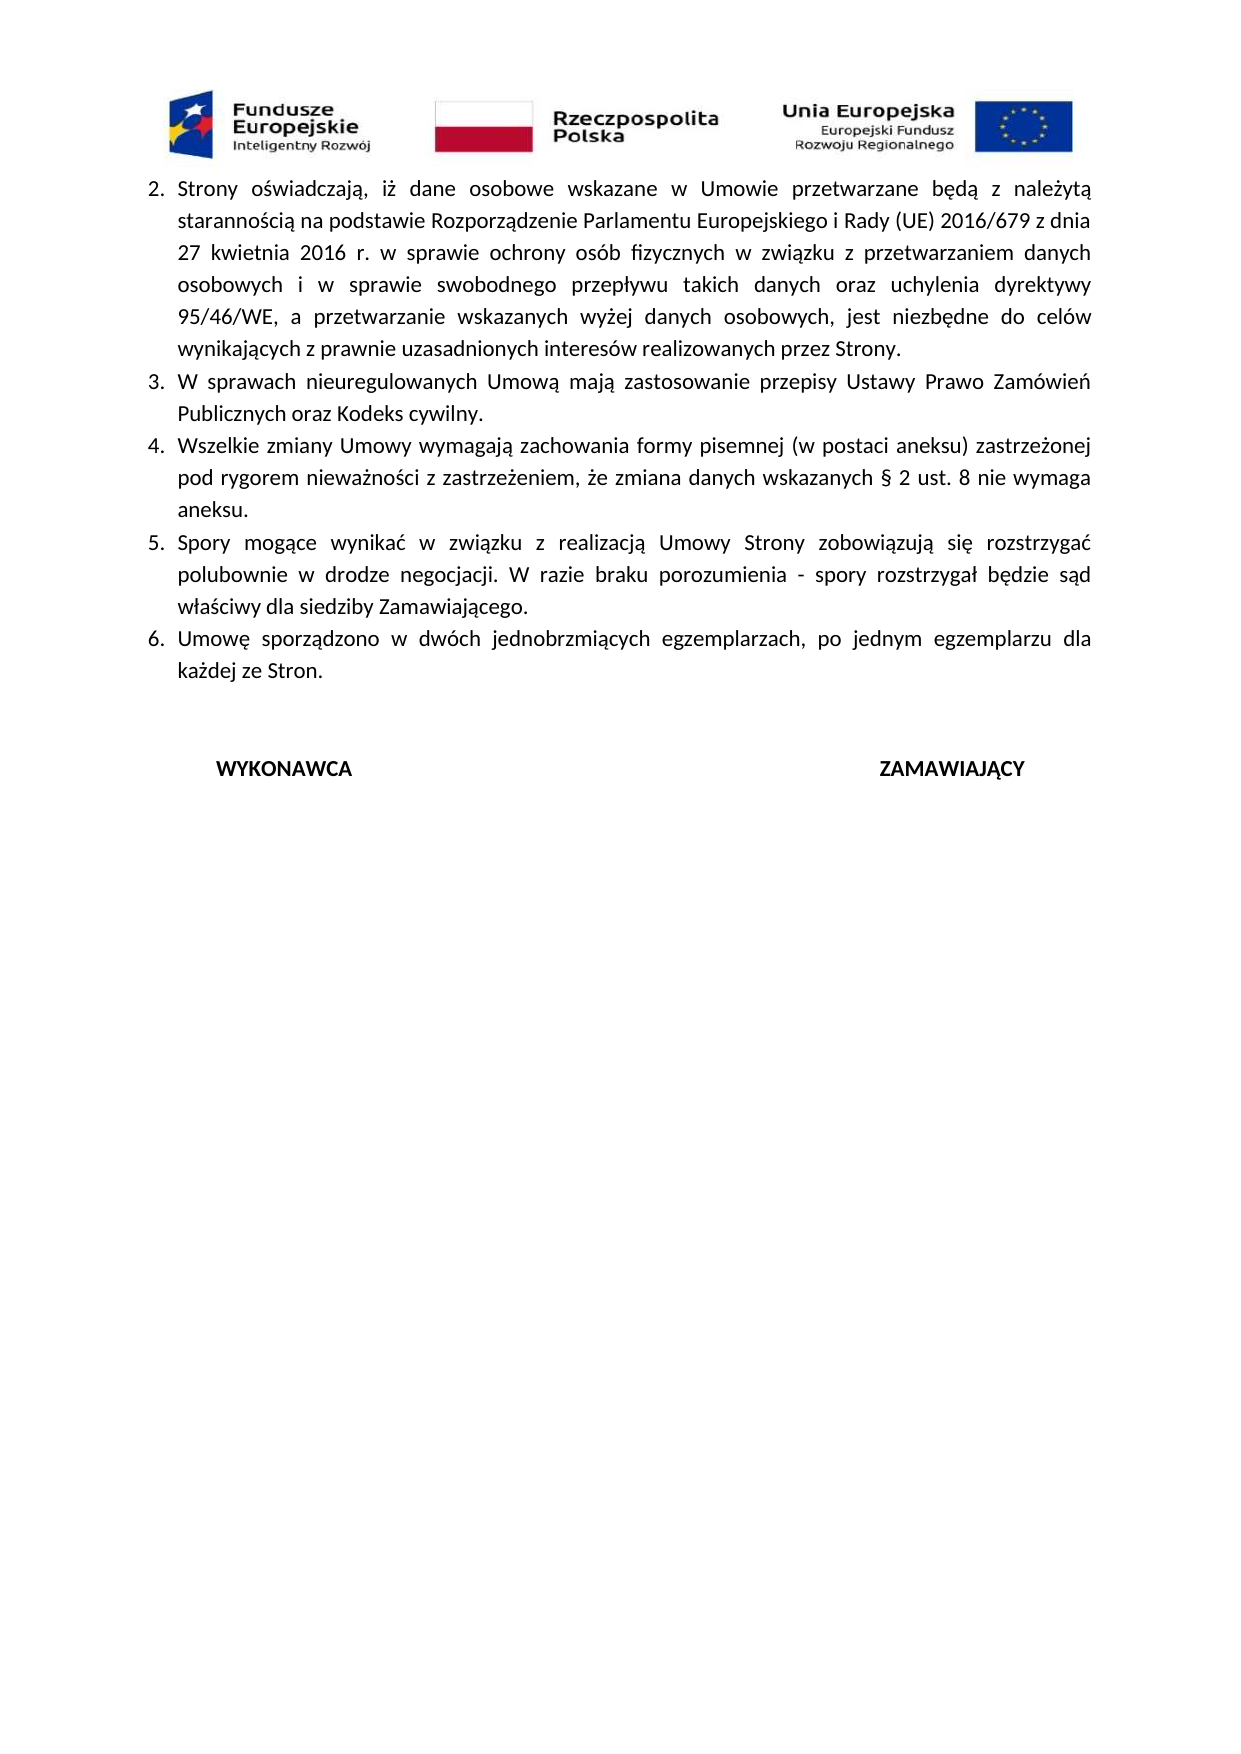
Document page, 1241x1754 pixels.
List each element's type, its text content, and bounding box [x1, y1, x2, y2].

list Strony oświadczają, iż dane osobowe wskazane w Umowie przetwarzane będą z należytą starannością na podstawie Rozporządzenie Parlamentu Europejskiego i Rady (UE) 2016/679 z dnia 27 kwietnia 2016 r. w sprawie ochrony osób fizycznych w związku z przetwarzaniem danych osobowych i w sprawie swobodnego przepływu takich danych oraz uchylenia dyrektywy 95/46/WE, a przetwarzanie wskazanych wyżej danych osobowych, jest niezbędne do celów wynikających z prawnie uzasadnionych interesów realizowanych przez Strony. [148, 174, 1093, 363]
list W sprawach nieuregulowanych Umową mają zastosowanie przepisy Ustawy Prawo Zamówień Publicznych oraz Kodeks cywilny. [148, 367, 1093, 427]
list Umowę sporządzono w dwóch jednobrzmiących egzemplarzach, po jednym egzemplarzu dla każdej ze Stron. [148, 624, 1093, 684]
list Wszelkie zmiany Umowy wymagają zachowania formy pisemnej (w postaci aneksu) zastrzeżonej pod rygorem nieważności z zastrzeżeniem, że zmiana danych wskazanych § 2 ust. 8 nie wymaga aneksu. [148, 431, 1093, 523]
text WYKONAWCA ZAMAWIAJĄCY [148, 754, 1093, 782]
list Spory mogące wynikać w związku z realizacją Umowy Strony zobowiązują się rozstrzygać polubownie w drodze negocjacji. W razie braku porozumienia - spory rozstrzygał będzie sąd właściwy dla siedziby Zamawiającego. [148, 528, 1093, 620]
